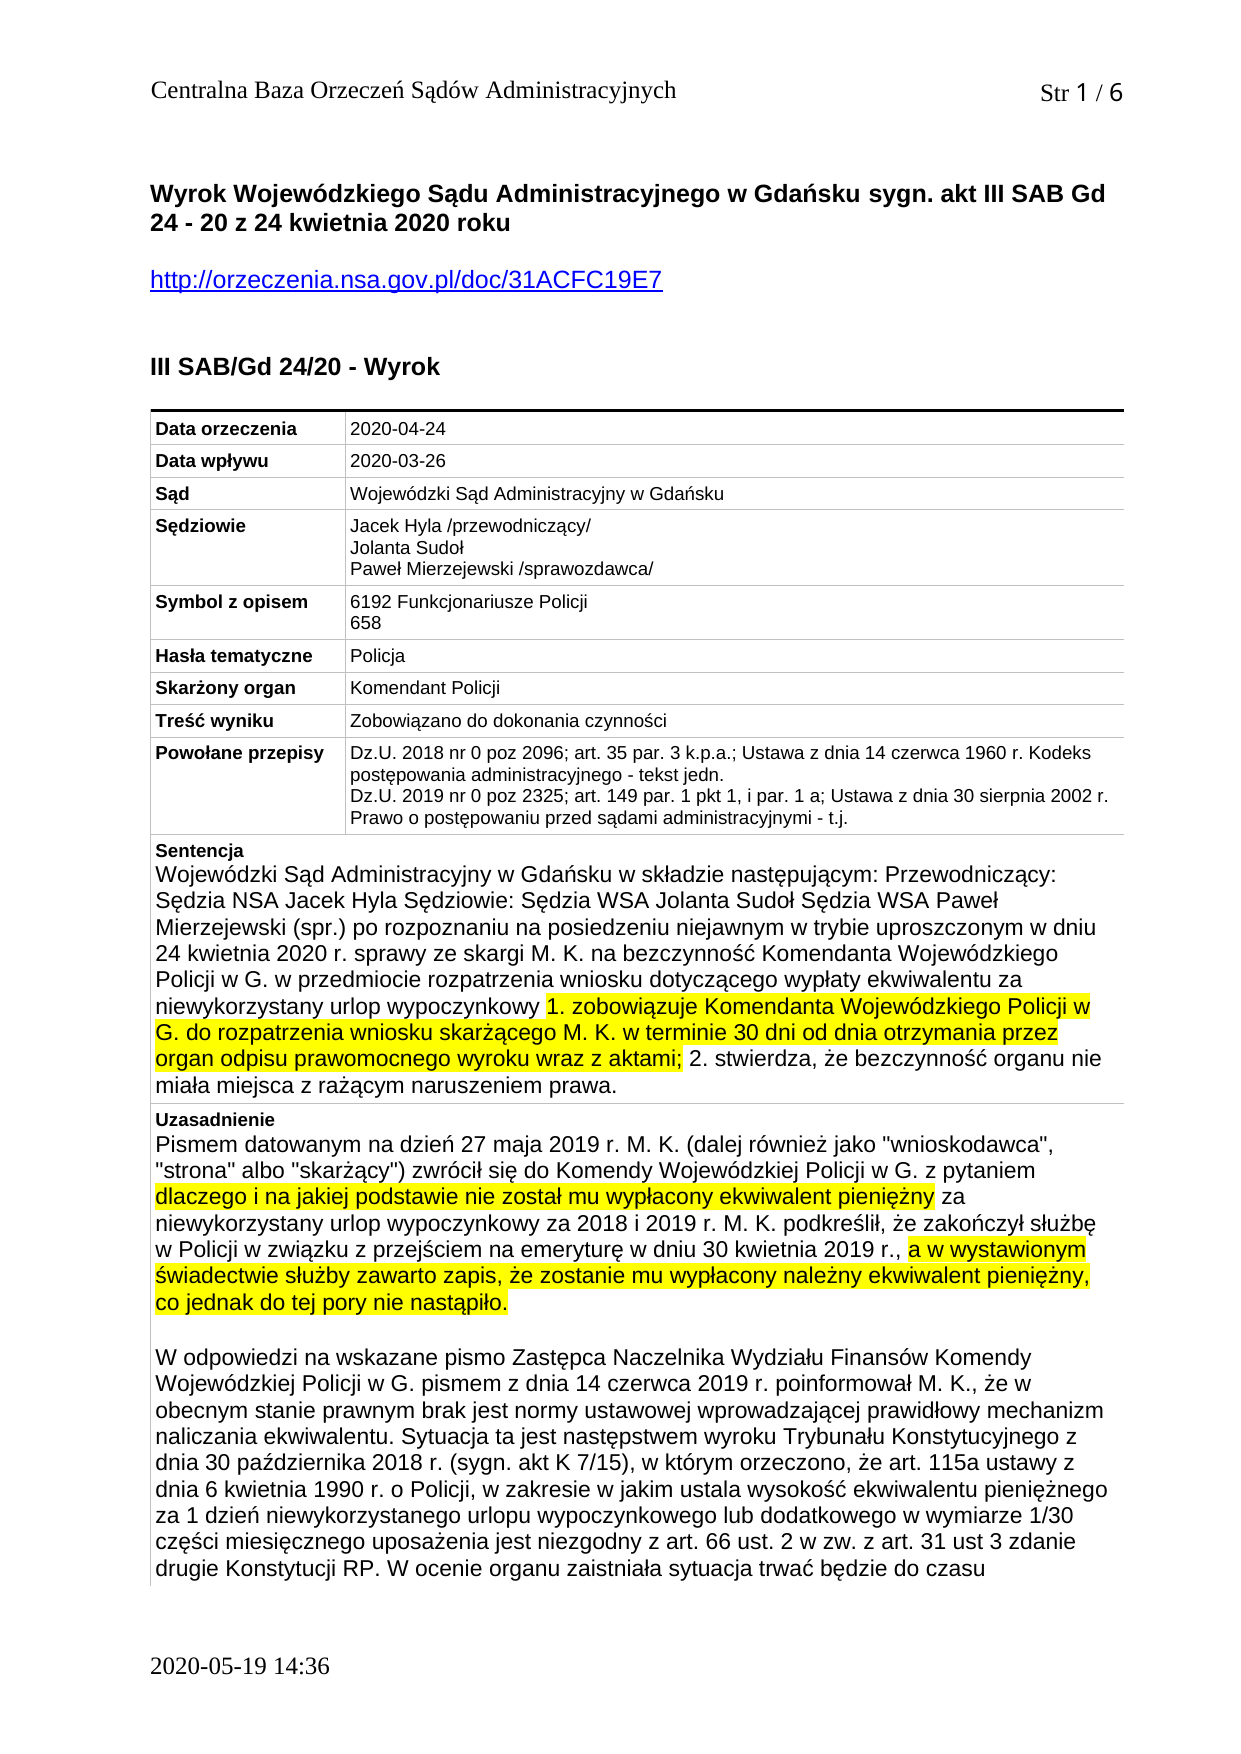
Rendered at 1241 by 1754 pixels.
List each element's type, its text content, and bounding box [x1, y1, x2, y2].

table_cell Skarżony organ [151, 673, 345, 704]
text Wyrok Wojewódzkiego Sądu Administracyjnego w Gdańsku sygn. akt III SAB Gd 24 - 20 z 24 kwietnia 2020 roku [150, 179, 1123, 237]
text III SAB/Gd 24/20 - Wyrok [150, 352, 1123, 380]
table_cell Sąd [151, 478, 345, 509]
table_cell Data wpływu [151, 445, 345, 477]
table_cell Zobowiązano do dokonania czynności [346, 705, 1124, 736]
table_cell Policja [346, 640, 1124, 671]
table_cell 2020-03-26 [346, 445, 1124, 477]
table_header Data orzeczenia [151, 412, 345, 444]
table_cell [151, 1104, 1124, 1586]
table_cell Wojewódzki Sąd Administracyjny w Gdańsku [346, 478, 1124, 509]
table_cell 6192 Funkcjonariusze Policji 658 [346, 586, 1124, 639]
table_cell Komendant Policji [346, 673, 1124, 704]
table_cell Hasła tematyczne [151, 640, 345, 671]
table_cell Powołane przepisy [151, 738, 345, 834]
text http://orzeczenia.nsa.gov.pl/doc/31ACFC19E7 [150, 265, 1123, 294]
table_cell Dz.U. 2018 nr 0 poz 2096; art. 35 par. 3 k.p.a.; Ustawa z dnia 14 czerwca 1960 r. Kodeks postępowania administracyjnego - tekst jedn. Dz.U. 2019 nr 0 poz 2325; art. 149 par. 1 pkt 1, i par. 1 a; Ustawa z dnia 30 sierpnia 2002 r. Prawo o postępowaniu przed sądami administracyjnymi - t.j. [346, 738, 1124, 834]
table_cell Sentencja Wojewódzki Sąd Administracyjny w Gdańsku w składzie następującym: Przewodniczący: Sędzia NSA Jacek Hyla Sędziowie: Sędzia WSA Jolanta Sudoł Sędzia WSA Paweł Mierzejewski (spr.) po rozpoznaniu na posiedzeniu niejawnym w trybie uproszczonym w dniu 24 kwietnia 2020 r. sprawy ze skargi M. K. na bezczynność Komendanta Wojewódzkiego Policji w G. w przedmiocie rozpatrzenia wniosku dotyczącego wypłaty ekwiwalentu za niewykorzystany urlop wypoczynkowy 1. zobowiązuje Komendanta Wojewódzkiego Policji w G. do rozpatrzenia wniosku skarżącego M. K. w terminie 30 dni od dnia otrzymania przez organ odpisu prawomocnego wyroku wraz z aktami; 2. stwierdza, że bezczynność organu nie miała miejsca z rażącym naruszeniem prawa. [151, 835, 1124, 1103]
table_cell Symbol z opisem [151, 586, 345, 639]
table_cell Treść wyniku [151, 705, 345, 736]
table_cell Sędziowie [151, 510, 345, 585]
table_cell Jacek Hyla /przewodniczący/ Jolanta Sudoł Paweł Mierzejewski /sprawozdawca/ [346, 510, 1124, 585]
table_header 2020-04-24 [346, 412, 1124, 444]
